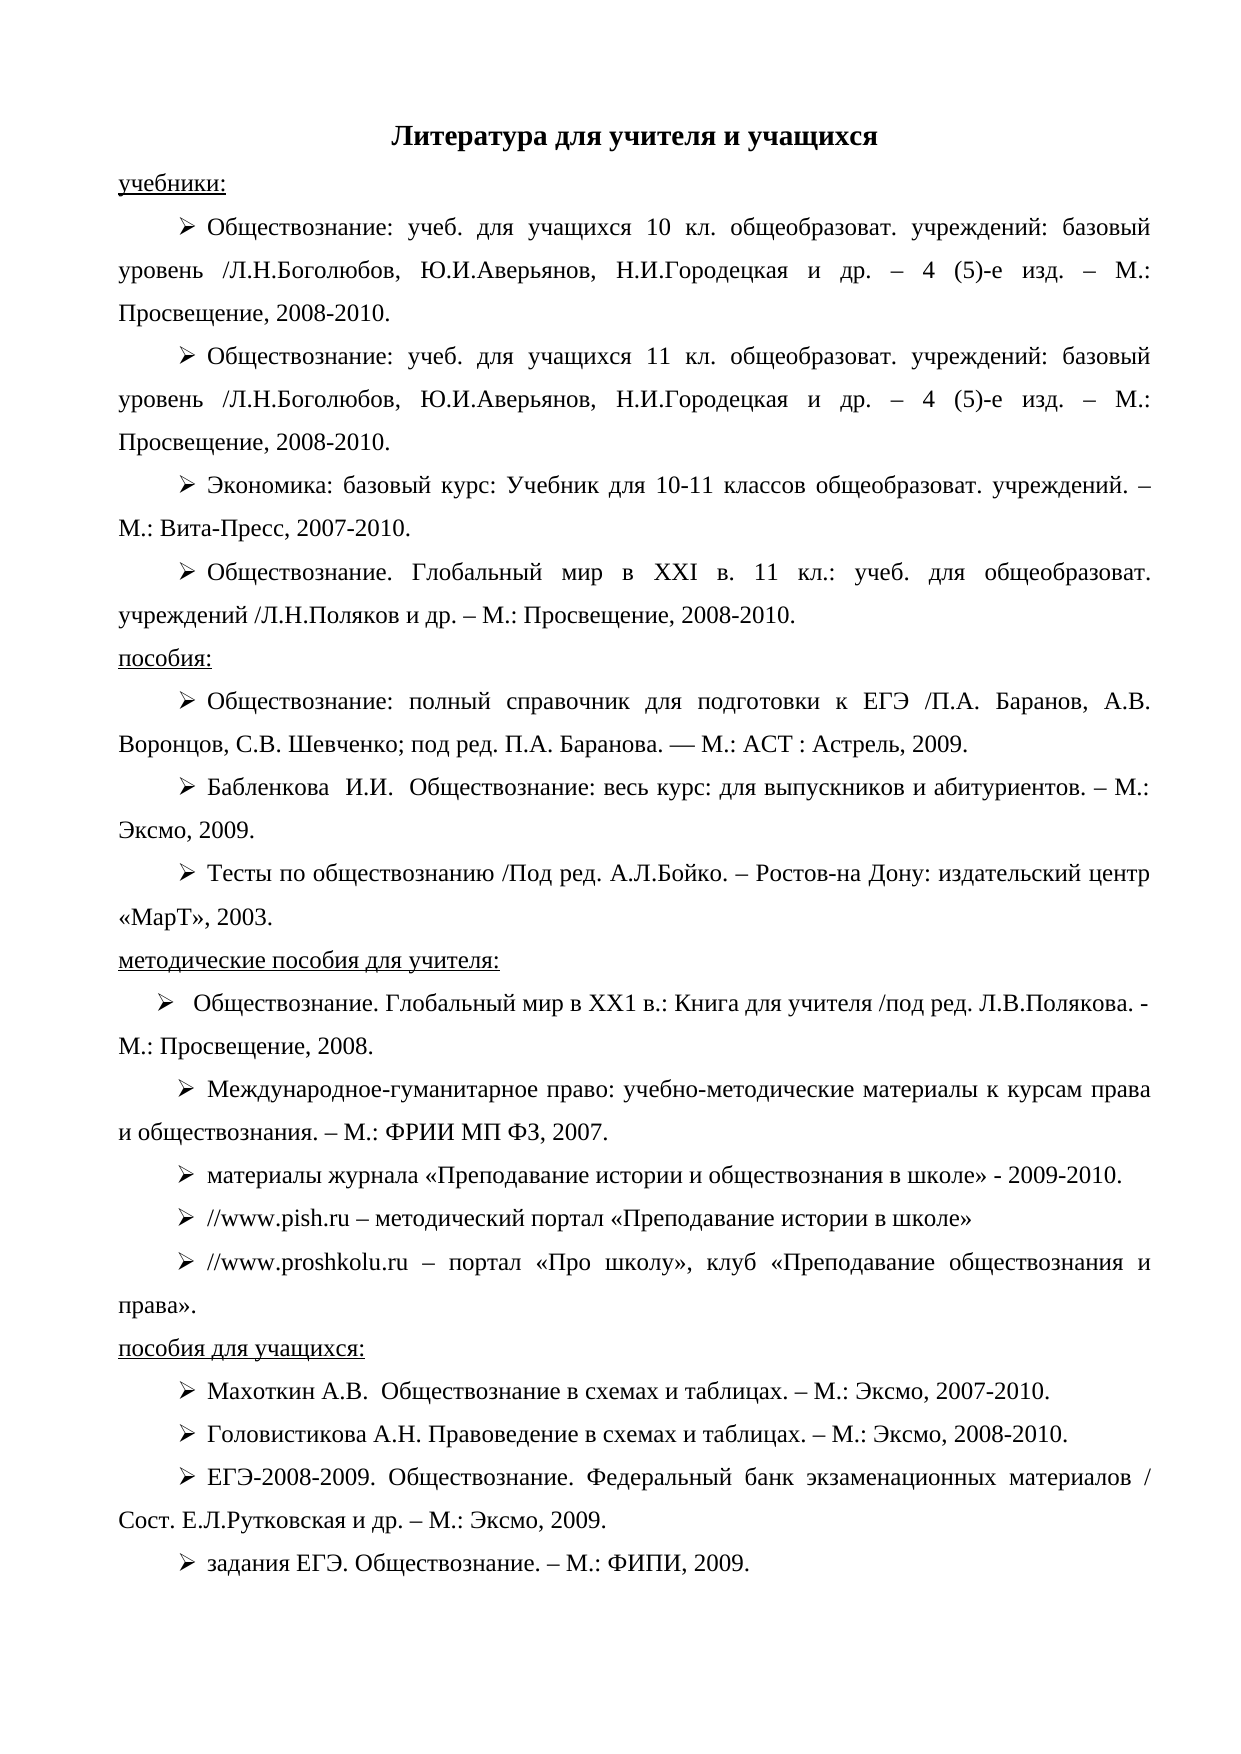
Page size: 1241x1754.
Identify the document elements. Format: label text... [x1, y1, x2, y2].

list Обществознание. Глобальный мир в XXI в. 11 кл.: учеб. для общеобразоват. учреждений /Л.Н.Поляков и др. – М.: Просвещение, 2008-2010. [118, 557, 1152, 628]
list Обществознание: полный справочник для подготовки к ЕГЭ /П.А. Баранов, А.В. Воронцов, С.В. Шевченко; под ред. П.А. Баранова. — М.: ACT : Астрель, 2009. [118, 686, 1152, 758]
list задания ЕГЭ. Обществознание. – М.: ФИПИ, 2009. [118, 1548, 1152, 1577]
list Экономика: базовый курс: Учебник для 10-11 классов общеобразоват. учреждений. – М.: Вита-Пресс, 2007-2010. [118, 470, 1152, 542]
text пособия для учащихся: [118, 1333, 1152, 1362]
text М.: Просвещение, 2008. [118, 1031, 1152, 1060]
list Головистикова А.Н. Правоведение в схемах и таблицах. – М.: Эксмо, 2008-2010. [118, 1419, 1152, 1448]
list //www.pish.ru – методический портал «Преподавание истории в школе» [118, 1203, 1152, 1232]
list ЕГЭ-2008-2009. Обществознание. Федеральный банк экзаменационных материалов / Сост. Е.Л.Рутковская и др. – М.: Эксмо, 2009. [118, 1462, 1152, 1534]
list Обществознание. Глобальный мир в ХХ1 в.: Книга для учителя /под ред. Л.В.Полякова. - [156, 988, 1152, 1017]
list материалы журнала «Преподавание истории и обществознания в школе» - 2009-2010. [118, 1160, 1152, 1189]
text методические пособия для учителя: [118, 945, 1152, 973]
list Обществознание: учеб. для учащихся 10 кл. общеобразоват. учреждений: базовый уровень /Л.Н.Боголюбов, Ю.И.Аверьянов, Н.И.Городецкая и др. – 4 (5)-е изд. – М.: Просвещение, 2008-2010. [118, 212, 1152, 327]
list //www.proshkolu.ru – портал «Про школу», клуб «Преподавание обществознания и права». [118, 1247, 1152, 1318]
list Обществознание: учеб. для учащихся 11 кл. общеобразоват. учреждений: базовый уровень /Л.Н.Боголюбов, Ю.И.Аверьянов, Н.И.Городецкая и др. – 4 (5)-е изд. – М.: Просвещение, 2008-2010. [118, 341, 1152, 456]
text Литература для учителя и учащихся [118, 118, 1152, 152]
list Махоткин А.В. Обществознание в схемах и таблицах. – М.: Эксмо, 2007-2010. [118, 1376, 1152, 1405]
list Тесты по обществознанию /Под ред. А.Л.Бойко. – Ростов-на Дону: издательский центр «МарТ», 2003. [118, 858, 1152, 930]
text учебники: [118, 168, 1152, 197]
text пособия: [118, 643, 1152, 672]
list Международное-гуманитарное право: учебно-методические материалы к курсам права и обществознания. – М.: ФРИИ МП ФЗ, 2007. [118, 1074, 1152, 1146]
list Бабленкова И.И. Обществознание: весь курс: для выпускников и абитуриентов. – М.: Эксмо, 2009. [118, 772, 1152, 844]
